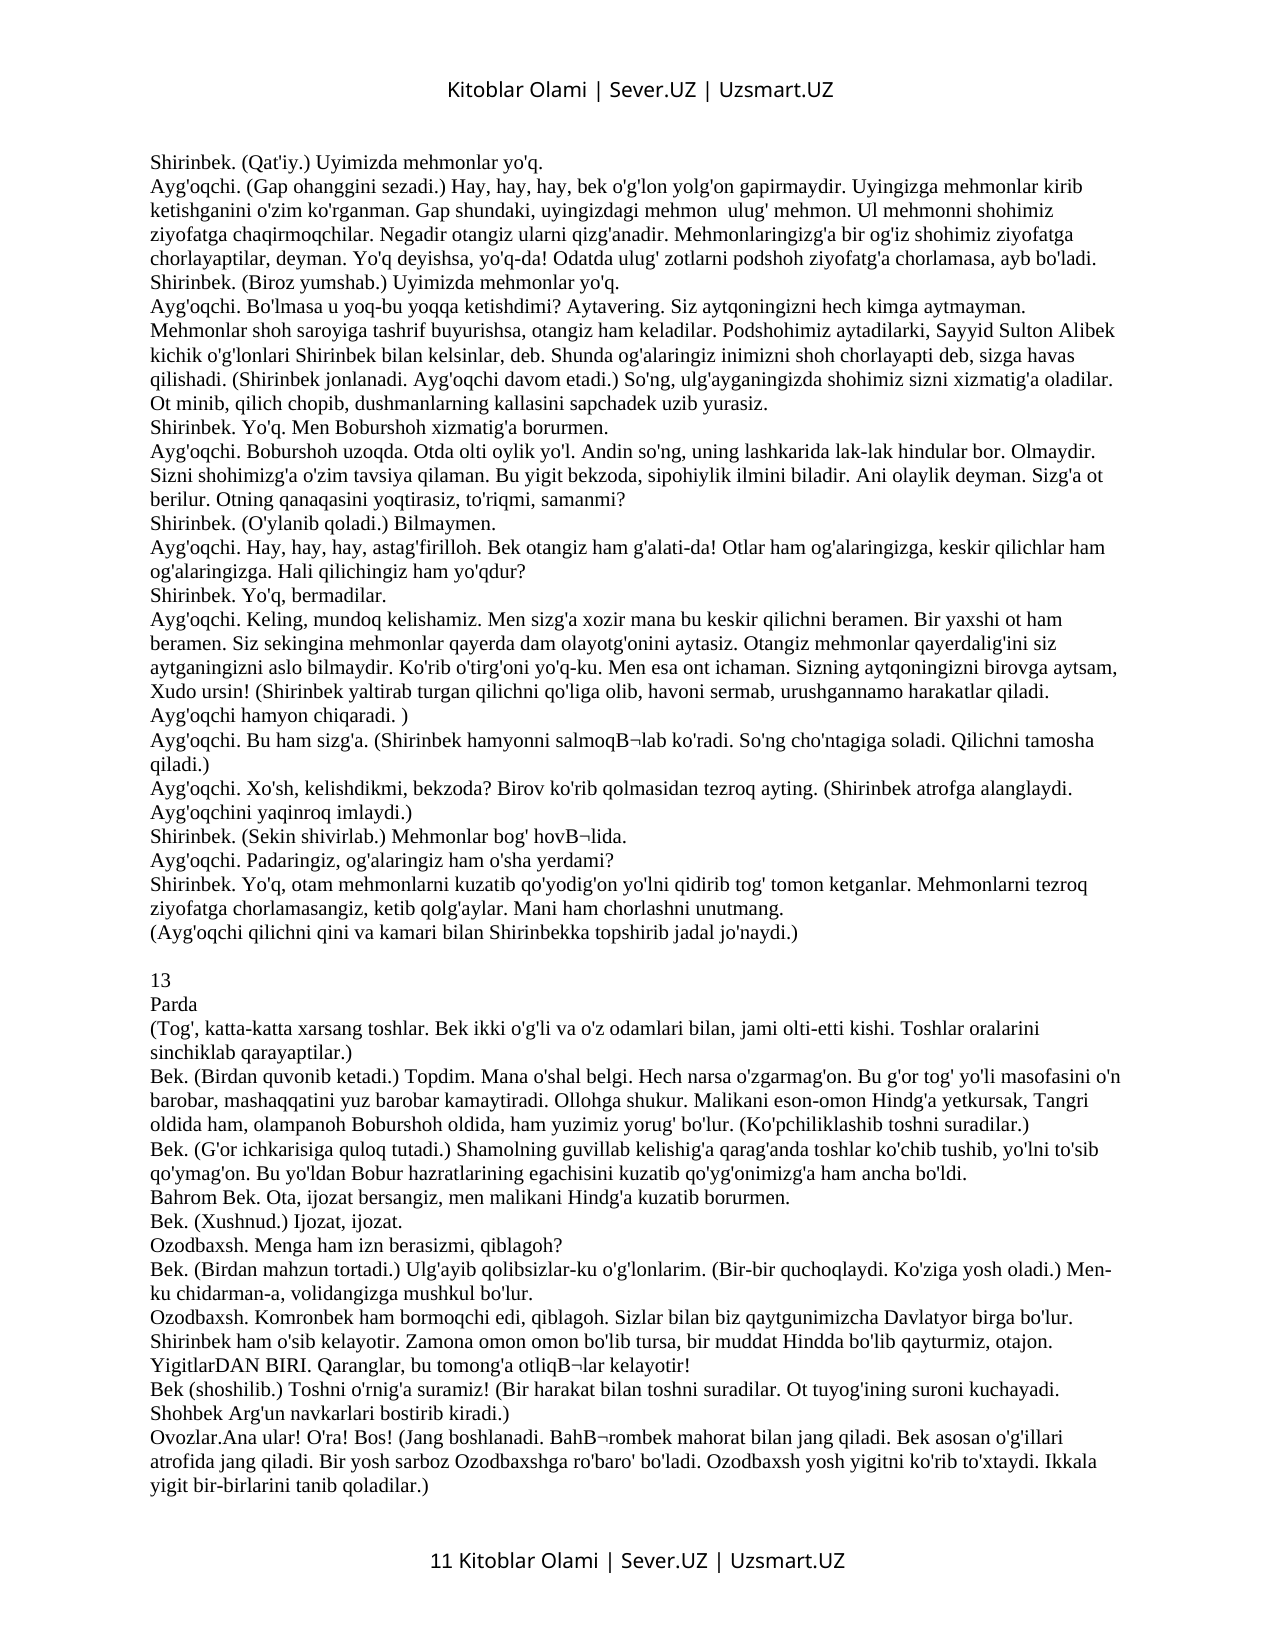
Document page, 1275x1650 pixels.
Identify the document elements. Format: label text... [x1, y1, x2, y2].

text Bek. (G'or ichkarisiga quloq tutadi.) Shamolning guvillab kelishig'a qarag'anda toshlar ko'chib tushib, yo'lni to'sib qo'ymag'on. Bu yo'ldan Bobur hazratlarining egachisini kuzatib qo'yg'onimizg'a ham ancha bo'ldi. [150, 1136, 1125, 1184]
text Bek. (Birdan quvonib ketadi.) Topdim. Mana o'shal belgi. Hech narsa o'zgarmag'on. Bu g'or tog' yo'li masofasini o'n barobar, mashaqqatini yuz barobar kamaytiradi. Ollohga shukur. Malikani eson-omon Hindg'a yetkursak, Tangri oldida ham, olampanoh Boburshoh oldida, ham yuzimiz yorug' bo'lur. (Ko'pchiliklashib toshni suradilar.) [150, 1064, 1125, 1136]
text YigitlarDAN BIRI. Qaranglar, bu tomong'a otliqВ¬lar kelayotir! [150, 1353, 1125, 1377]
text Bek (shoshilib.) Toshni o'rnig'a suramiz! (Bir harakat bilan toshni suradilar. Ot tuyog'ining suroni kuchayadi. Shohbek Arg'un navkarlari bostirib kiradi.) [150, 1377, 1125, 1425]
text Ozodbaxsh. Komronbek ham bormoqchi edi, qiblagoh. Sizlar bilan biz qaytgunimizcha Davlatyor birga bo'lur. Shirinbek ham o'sib kelayotir. Zamona omon omon bo'lib tursa, bir muddat Hindda bo'lib qayturmiz, otajon. [150, 1305, 1125, 1353]
text Shirinbek. (Biroz yumshab.) Uyimizda mehmonlar yo'q. [150, 270, 1125, 294]
text Ayg'oqchi. Hay, hay, hay, astag'firilloh. Bek otangiz ham g'alati-da! Otlar ham og'alaringizga, keskir qilichlar ham og'alaringizga. Hali qilichingiz ham yo'qdur? [150, 535, 1125, 583]
text Ayg'oqchi. Bo'lmasa u yoq-bu yoqqa ketishdimi? Aytavering. Siz aytqoningizni hech kimga aytmayman. Mehmonlar shoh saroyiga tashrif buyurishsa, otangiz ham keladilar. Podshohimiz aytadilarki, Sayyid Sulton Alibek kichik o'g'lonlari Shirinbek bilan kelsinlar, deb. Shunda og'alaringiz inimizni shoh chorlayapti deb, sizga havas qilishadi. (Shirinbek jonlanadi. Ayg'oqchi davom etadi.) So'ng, ulg'ayganingizda shohimiz sizni xizmatig'a oladilar. Ot minib, qilich chopib, dushmanlarning kallasini sapchadek uzib yurasiz. [150, 294, 1125, 415]
text Shirinbek. (Qat'iy.) Uyimizda mehmonlar yo'q. [150, 150, 1125, 174]
text Ayg'oqchi. Keling, mundoq kelishamiz. Men sizg'a xozir mana bu keskir qilichni beramen. Bir yaxshi ot ham beramen. Siz sekingina mehmonlar qayerda dam olayotg'onini aytasiz. Otangiz mehmonlar qayerdalig'ini siz aytganingizni aslo bilmaydir. Ko'rib o'tirg'oni yo'q-ku. Men esa ont ichaman. Sizning aytqoningizni birovga aytsam, Xudo ursin! (Shirinbek yaltirab turgan qilichni qo'liga olib, havoni sermab, urushgannamo harakatlar qiladi. Ayg'oqchi hamyon chiqaradi. ) [150, 607, 1125, 727]
text Parda [150, 992, 1125, 1016]
text Ayg'oqchi. Padaringiz, og'alaringiz ham o'sha yerdami? [150, 848, 1125, 872]
text Ayg'oqchi. Bu ham sizg'a. (Shirinbek hamyonni salmoqВ¬lab ko'radi. So'ng cho'ntagiga soladi. Qilichni tamosha qiladi.) [150, 727, 1125, 776]
text 13 [150, 968, 1125, 992]
text Shirinbek. Yo'q. Men Boburshoh xizmatig'a borurmen. [150, 415, 1125, 439]
text Ayg'oqchi. Xo'sh, kelishdikmi, bekzoda? Birov ko'rib qolmasidan tezroq ayting. (Shirinbek atrofga alanglaydi. Ayg'oqchini yaqinroq imlaydi.) [150, 776, 1125, 824]
text (Ayg'oqchi qilichni qini va kamari bilan Shirinbekka topshirib jadal jo'naydi.) [150, 920, 1125, 944]
text Bek. (Birdan mahzun tortadi.) Ulg'ayib qolibsizlar-ku o'g'lonlarim. (Bir-bir quchoqlaydi. Ko'ziga yosh oladi.) Men-ku chidarman-a, volidangizga mushkul bo'lur. [150, 1257, 1125, 1305]
text Shirinbek. (Sekin shivirlab.) Mehmonlar bog' hovВ¬lida. [150, 824, 1125, 848]
text Bek. (Xushnud.) Ijozat, ijozat. [150, 1209, 1125, 1233]
text Shirinbek. Yo'q, otam mehmonlarni kuzatib qo'yodig'on yo'lni qidirib tog' tomon ketganlar. Mehmonlarni tezroq ziyofatga chorlamasangiz, ketib qolg'aylar. Mani ham chorlashni unutmang. [150, 872, 1125, 920]
text Shirinbek. (O'ylanib qoladi.) Bilmaymen. [150, 511, 1125, 535]
text Shirinbek. Yo'q, bermadilar. [150, 583, 1125, 607]
text Ayg'oqchi. (Gap ohanggini sezadi.) Hay, hay, hay, bek o'g'lon yolg'on gapirmaydir. Uyingizga mehmonlar kirib ketishganini o'zim ko'rganman. Gap shundaki, uyingizdagi mehmon ulug' mehmon. Ul mehmonni shohimiz ziyofatga chaqirmoqchilar. Negadir otangiz ularni qizg'anadir. Mehmonlaringizg'a bir og'iz shohimiz ziyofatga chorlayaptilar, deyman. Yo'q deyishsa, yo'q-da! Odatda ulug' zotlarni podshoh ziyofatg'a chorlamasa, ayb bo'ladi. [150, 174, 1125, 270]
text Ovozlar.Ana ular! O'ra! Bos! (Jang boshlanadi. BahВ¬rombek mahorat bilan jang qiladi. Bek asosan o'g'illari atrofida jang qiladi. Bir yosh sarboz Ozodbaxshga ro'baro' bo'ladi. Ozodbaxsh yosh yigitni ko'rib to'xtaydi. Ikkala yigit bir-birlarini tanib qoladilar.) [150, 1425, 1125, 1497]
text Ayg'oqchi. Boburshoh uzoqda. Otda olti oylik yo'l. Andin so'ng, uning lashkarida lak-lak hindular bor. Olmaydir. Sizni shohimizg'a o'zim tavsiya qilaman. Bu yigit bekzoda, sipohiylik ilmini biladir. Ani olaylik deyman. Sizg'a ot berilur. Otning qanaqasini yoqtirasiz, to'riqmi, samanmi? [150, 439, 1125, 511]
text Ozodbaxsh. Menga ham izn berasizmi, qiblagoh? [150, 1233, 1125, 1257]
text (Tog', katta-katta xarsang toshlar. Bek ikki o'g'li va o'z odamlari bilan, jami olti-etti kishi. Toshlar oralarini sinchiklab qarayaptilar.) [150, 1016, 1125, 1064]
text Bahrom Bek. Ota, ijozat bersangiz, men malikani Hindg'a kuzatib borurmen. [150, 1184, 1125, 1209]
